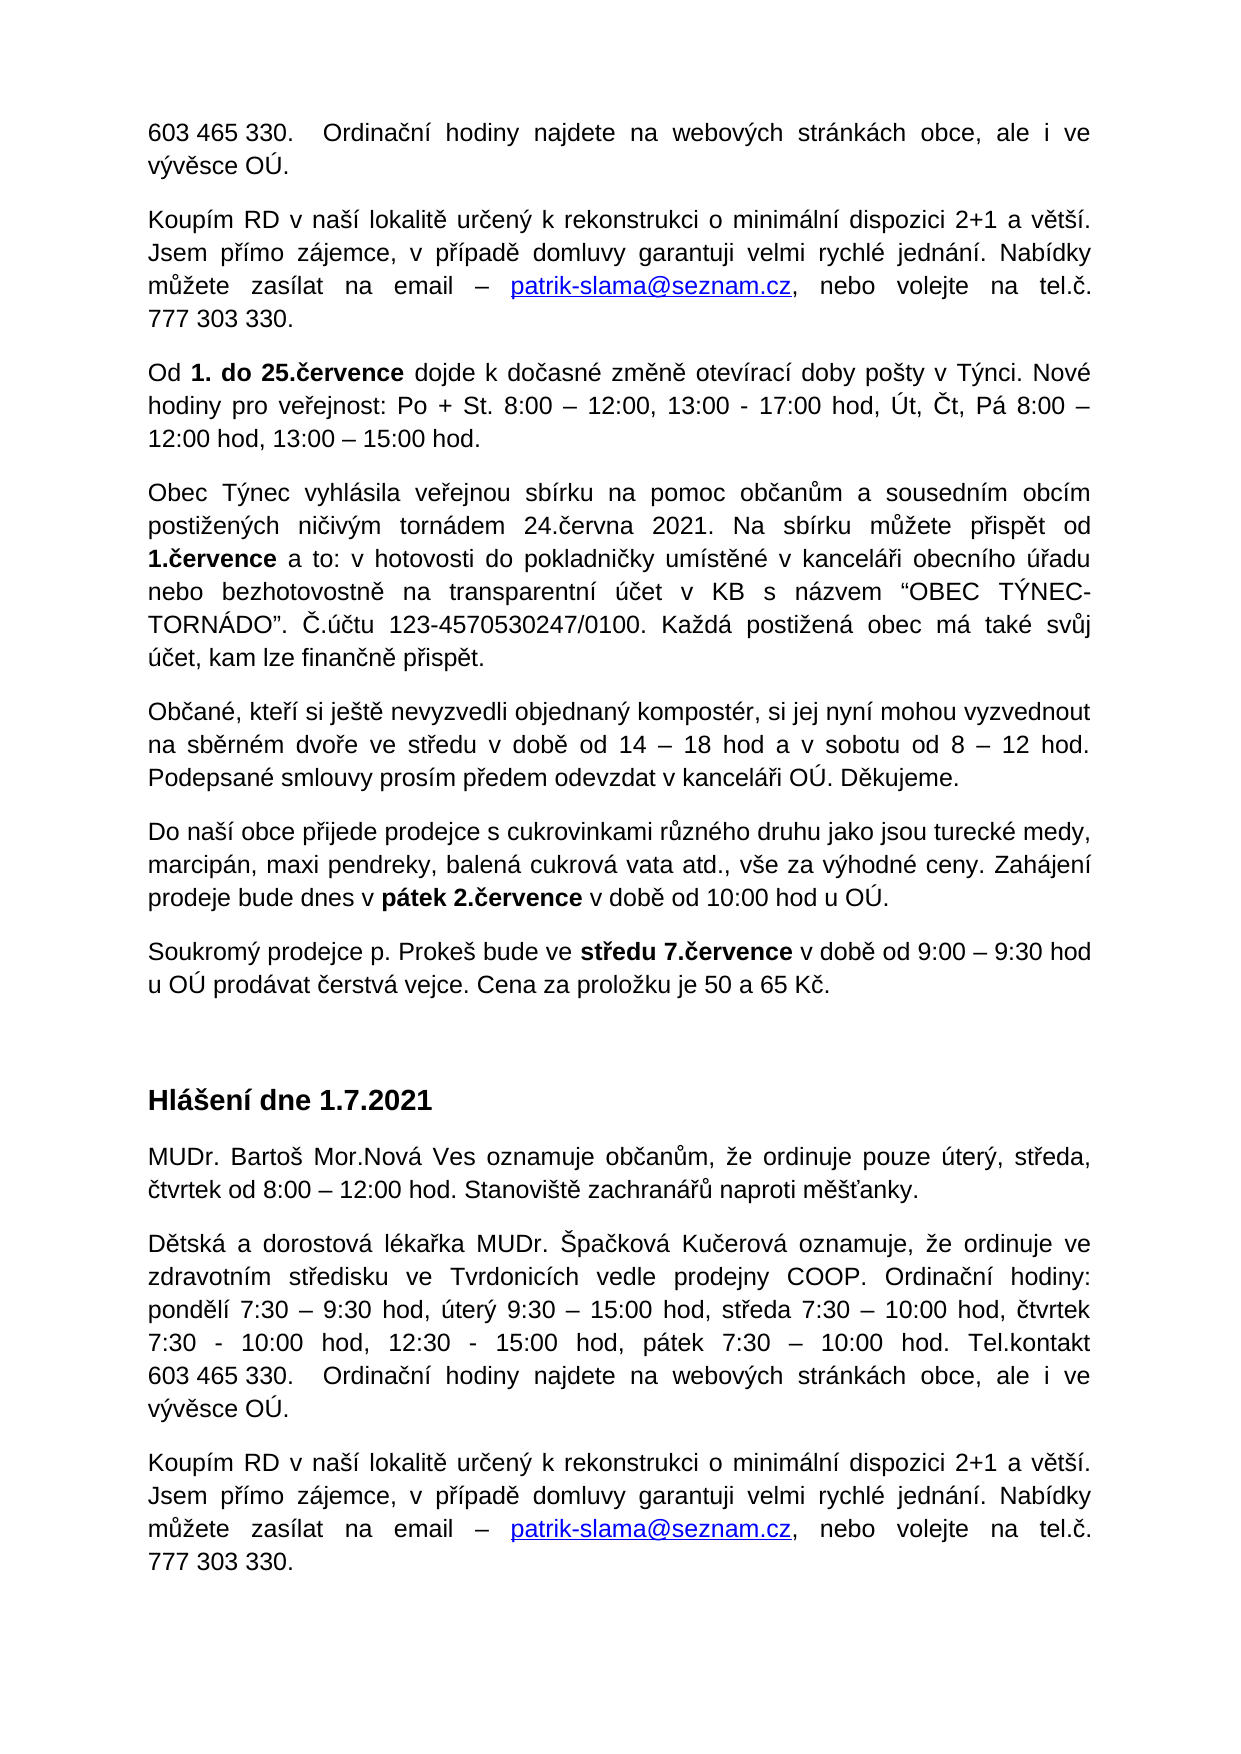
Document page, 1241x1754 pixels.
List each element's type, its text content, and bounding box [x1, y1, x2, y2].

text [148, 118, 1093, 180]
text Soukromý prodejce p. Prokeš bude ve středu 7.července v době od 9:00 – 9:30 hod u OÚ prodávat čerstvá vejce. Cena za proložku je 50 a 65 Kč. [148, 937, 1093, 998]
text Obec Týnec vyhlásila veřejnou sbírku na pomoc občanům a sousedním obcím postižených ničivým tornádem 24.června 2021. Na sbírku můžete přispět od 1.července a to: v hotovosti do pokladničky umístěné v kanceláři obecního úřadu nebo bezhotovostně na transparentní účet v KB s názvem “OBEC TÝNEC-TORNÁDO”. Č.účtu 123-4570530247/0100. Každá postižená obec má také svůj účet, kam lze finančně přispět. [148, 478, 1093, 672]
text Koupím RD v naší lokalitě určený k rekonstrukci o minimální dispozici 2+1 a větší. Jsem přímo zájemce, v případě domluvy garantuji velmi rychlé jednání. Nabídky můžete zasílat na email – patrik-slama@seznam.cz, nebo volejte na tel.č. 777 303 330. [148, 1448, 1093, 1576]
text MUDr. Bartoš Mor.Nová Ves oznamuje občanům, že ordinuje pouze úterý, středa, čtvrtek od 8:00 – 12:00 hod. Stanoviště zachranářů naproti měšťanky. [148, 1142, 1093, 1204]
text Koupím RD v naší lokalitě určený k rekonstrukci o minimální dispozici 2+1 a větší. Jsem přímo zájemce, v případě domluvy garantuji velmi rychlé jednání. Nabídky můžete zasílat na email – patrik-slama@seznam.cz, nebo volejte na tel.č. 777 303 330. [148, 205, 1093, 333]
text Od 1. do 25.července dojde k dočasné změně otevírací doby pošty v Týnci. Nové hodiny pro veřejnost: Po + St. 8:00 – 12:00, 13:00 - 17:00 hod, Út, Čt, Pá 8:00 – 12:00 hod, 13:00 – 15:00 hod. [148, 358, 1093, 453]
text Občané, kteří si ještě nevyzvedli objednaný kompostér, si jej nyní mohou vyzvednout na sběrném dvoře ve středu v době od 14 – 18 hod a v sobotu od 8 – 12 hod. Podepsané smlouvy prosím předem odevzdat v kanceláři OÚ. Děkujeme. [148, 697, 1093, 792]
text Do naší obce přijede prodejce s cukrovinkami různého druhu jako jsou turecké medy, marcipán, maxi pendreky, balená cukrová vata atd., vše za výhodné ceny. Zahájení prodeje bude dnes v pátek 2.července v době od 10:00 hod u OÚ. [148, 817, 1093, 911]
text Hlášení dne 1.7.2021 [148, 1083, 1093, 1116]
